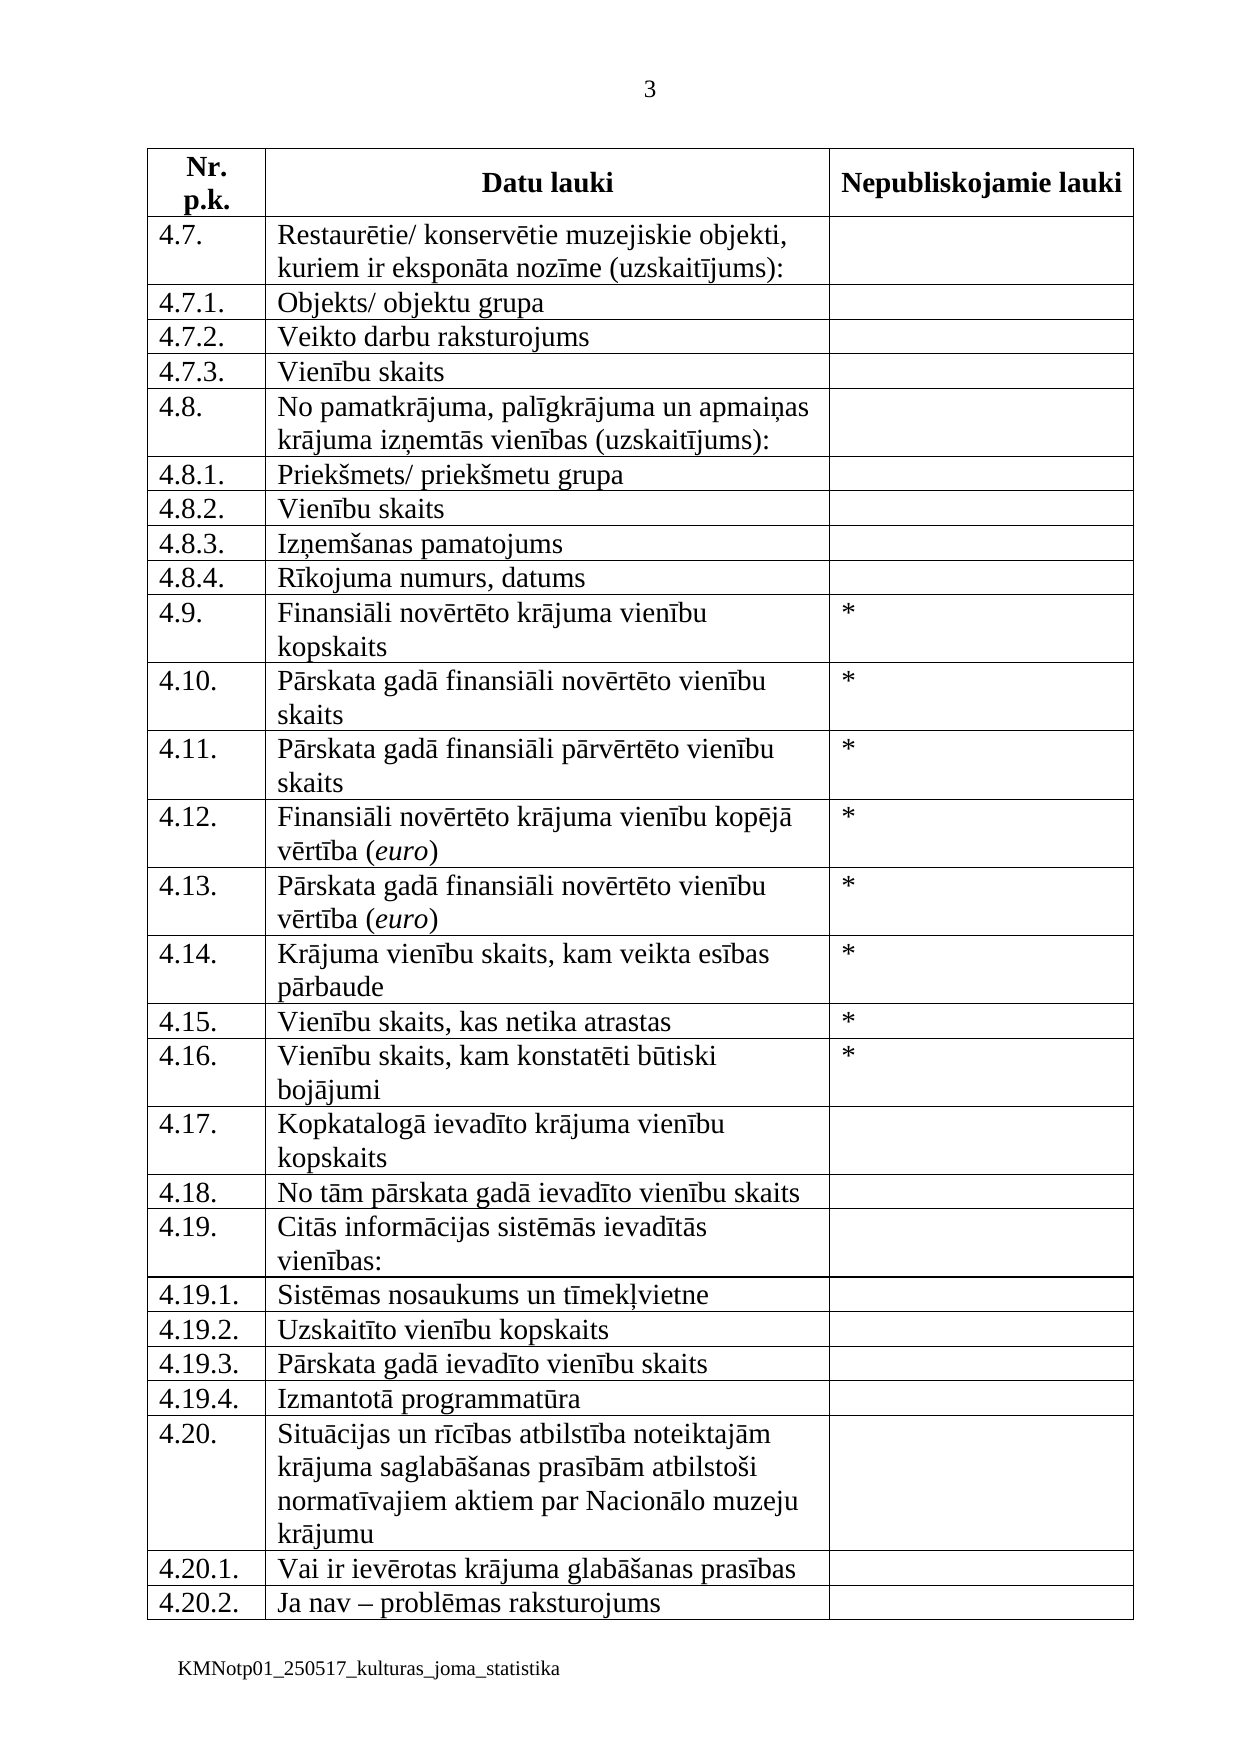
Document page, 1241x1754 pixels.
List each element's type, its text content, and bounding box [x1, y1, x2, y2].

table_cell Citās informācijas sistēmās ievadītās vienības: [266, 1209, 829, 1276]
table_cell Izņemšanas pamatojums [266, 526, 829, 559]
table_cell [830, 1381, 1133, 1415]
table_cell Krājuma vienību skaits, kam veikta esības pārbaude [266, 936, 829, 1003]
table_cell Finansiāli novērtēto krājuma vienību kopskaits [266, 595, 829, 662]
table_header Nepubliskojamie lauki [830, 149, 1133, 216]
table_cell 4.16. [148, 1039, 265, 1106]
table_cell 4.8.1. [148, 457, 265, 490]
table_cell * [830, 1004, 1133, 1037]
table_header Nr. p.k. [148, 149, 265, 216]
table_cell Objekts/ objektu grupa [266, 285, 829, 318]
table_cell 4.7. [148, 217, 265, 284]
table_cell 4.11. [148, 731, 265, 798]
table_cell 4.19.1. [148, 1278, 265, 1311]
table_cell [830, 320, 1133, 353]
table_cell [830, 457, 1133, 490]
table_cell Pārskata gadā finansiāli novērtēto vienību vērtība (euro) [266, 868, 829, 935]
table_cell No tām pārskata gadā ievadīto vienību skaits [266, 1175, 829, 1208]
table_cell Rīkojuma numurs, datums [266, 561, 829, 594]
table_cell * [830, 1039, 1133, 1106]
table_cell [830, 1209, 1133, 1276]
table_cell Priekšmets/ priekšmetu grupa [266, 457, 829, 490]
table_cell 4.8. [148, 389, 265, 456]
table_cell Veikto darbu raksturojums [266, 320, 829, 353]
table_cell 4.19.4. [148, 1381, 265, 1415]
table_cell * [830, 595, 1133, 662]
table_cell 4.20.2. [148, 1586, 265, 1619]
table_cell Finansiāli novērtēto krājuma vienību kopējā vērtība (euro) [266, 800, 829, 867]
table_cell Restaurētie/ konservētie muzejiskie objekti, kuriem ir eksponāta nozīme (uzskaitījums): [266, 217, 829, 284]
table_cell Vai ir ievērotas krājuma glabāšanas prasības [266, 1551, 829, 1584]
table_cell 4.9. [148, 595, 265, 662]
table_cell 4.14. [148, 936, 265, 1003]
table_cell [830, 1312, 1133, 1346]
table_cell 4.15. [148, 1004, 265, 1037]
table_cell [830, 1551, 1133, 1584]
table_cell [830, 491, 1133, 525]
table_cell 4.8.2. [148, 491, 265, 525]
table_cell 4.18. [148, 1175, 265, 1208]
table_cell [830, 389, 1133, 456]
table_cell [830, 1416, 1133, 1550]
table_cell Situācijas un rīcības atbilstība noteiktajām krājuma saglabāšanas prasībām atbilstoši normatīvajiem aktiem par Nacionālo muzeju krājumu [266, 1416, 829, 1550]
table_cell [830, 1347, 1133, 1380]
table_cell 4.7.3. [148, 354, 265, 388]
table_cell 4.20. [148, 1416, 265, 1550]
table_cell 4.19.3. [148, 1347, 265, 1380]
table_cell [830, 1107, 1133, 1174]
table_cell 4.10. [148, 663, 265, 730]
table_cell 4.19.2. [148, 1312, 265, 1346]
table_cell 4.19. [148, 1209, 265, 1276]
table_cell * [830, 868, 1133, 935]
table_cell No pamatkrājuma, palīgkrājuma un apmaiņas krājuma izņemtās vienības (uzskaitījums): [266, 389, 829, 456]
table_cell Ja nav – problēmas raksturojums [266, 1586, 829, 1619]
table_cell 4.12. [148, 800, 265, 867]
table_cell Pārskata gadā finansiāli pārvērtēto vienību skaits [266, 731, 829, 798]
table_cell [830, 1586, 1133, 1619]
table_cell Uzskaitīto vienību kopskaits [266, 1312, 829, 1346]
table_cell [830, 1175, 1133, 1208]
table_cell Izmantotā programmatūra [266, 1381, 829, 1415]
table_cell [830, 354, 1133, 388]
table_cell * [830, 800, 1133, 867]
table_cell 4.13. [148, 868, 265, 935]
table_cell 4.7.2. [148, 320, 265, 353]
table_cell [830, 1278, 1133, 1311]
table_cell * [830, 936, 1133, 1003]
table_cell 4.7.1. [148, 285, 265, 318]
table_cell Vienību skaits [266, 354, 829, 388]
table_cell 4.8.3. [148, 526, 265, 559]
table_cell [830, 217, 1133, 284]
table_cell Pārskata gadā finansiāli novērtēto vienību skaits [266, 663, 829, 730]
table_cell Vienību skaits, kam konstatēti būtiski bojājumi [266, 1039, 829, 1106]
table_cell Vienību skaits, kas netika atrastas [266, 1004, 829, 1037]
table_cell * [830, 731, 1133, 798]
table_cell 4.8.4. [148, 561, 265, 594]
table_cell Sistēmas nosaukums un tīmekļvietne [266, 1278, 829, 1311]
table_cell [830, 285, 1133, 318]
table_cell Pārskata gadā ievadīto vienību skaits [266, 1347, 829, 1380]
table_cell [830, 526, 1133, 559]
table_cell [830, 561, 1133, 594]
table_cell Vienību skaits [266, 491, 829, 525]
table_header Datu lauki [266, 149, 829, 216]
table_cell 4.17. [148, 1107, 265, 1174]
table_cell * [830, 663, 1133, 730]
table_cell Kopkatalogā ievadīto krājuma vienību kopskaits [266, 1107, 829, 1174]
table_cell 4.20.1. [148, 1551, 265, 1584]
